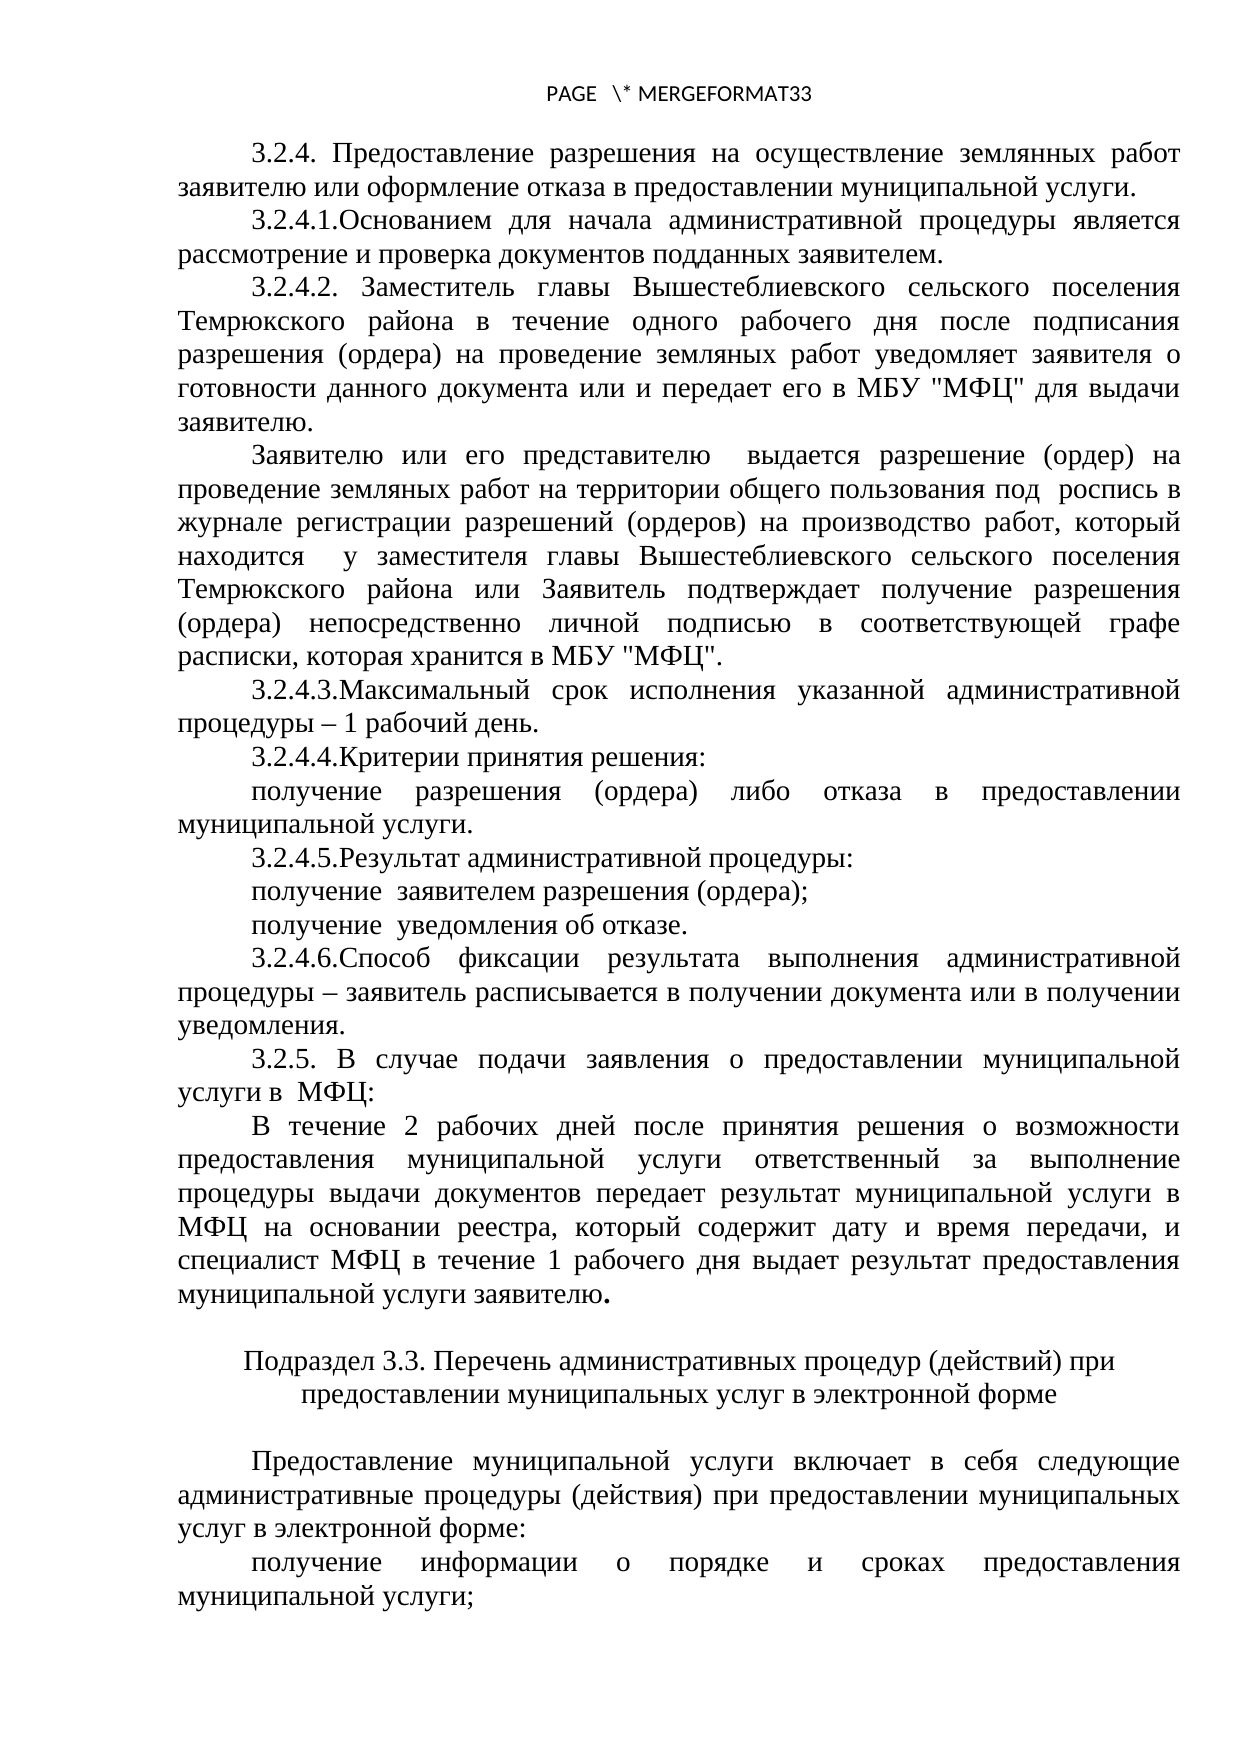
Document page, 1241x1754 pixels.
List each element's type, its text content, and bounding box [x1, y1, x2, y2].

text 3.2.4.5.Результат административной процедуры: [177, 840, 1181, 873]
text получение разрешения (ордера) либо отказа в предоставлении муниципальной услуги. [177, 773, 1181, 840]
text 3.2.4.3.Максимальный срок исполнения указанной административной процедуры – 1 рабочий день. [177, 672, 1181, 739]
text получение уведомления об отказе. [177, 907, 1181, 940]
text получение заявителем разрешения (ордера); [177, 873, 1181, 907]
text 3.2.4.6.Способ фиксации результата выполнения административной процедуры – заявитель расписывается в получении документа или в получении уведомления. [177, 940, 1181, 1041]
text 3.2.4.1.Основанием для начала административной процедуры является рассмотрение и проверка документов подданных заявителем. [177, 202, 1181, 269]
text Предоставление муниципальной услуги включает в себя следующие административные процедуры (действия) при предоставлении муниципальных услуг в электронной форме: [177, 1443, 1181, 1544]
text 3.2.4. Предоставление разрешения на осуществление землянных работ заявителю или оформление отказа в предоставлении муниципальной услуги. [177, 135, 1181, 202]
text получение информации о порядке и сроках предоставления муниципальной услуги; [177, 1544, 1181, 1611]
text В течение 2 рабочих дней после принятия решения о возможности предоставления муниципальной услуги ответственный за выполнение процедуры выдачи документов передает результат муниципальной услуги в МФЦ на основании реестра, который содержит дату и время передачи, и специалист МФЦ в течение 1 рабочего дня выдает результат предоставления муниципальной услуги заявителю. [177, 1108, 1181, 1309]
text 3.2.5. В случае подачи заявления о предоставлении муниципальной услуги в МФЦ: [177, 1041, 1181, 1108]
text Подраздел 3.3. Перечень административных процедур (действий) при предоставлении муниципальных услуг в электронной форме [177, 1343, 1181, 1410]
text Заявителю или его представителю выдается разрешение (ордер) на проведение земляных работ на территории общего пользования под роспись в журнале регистрации разрешений (ордеров) на производство работ, который находится у заместителя главы Вышестеблиевского сельского поселения Темрюкского района или Заявитель подтверждает получение разрешения (ордера) непосредственно личной подписью в соответствующей графе расписки, которая хранится в МБУ "МФЦ". [177, 437, 1181, 672]
text 3.2.4.4.Критерии принятия решения: [177, 739, 1181, 773]
text 3.2.4.2. Заместитель главы Вышестеблиевского сельского поселения Темрюкского района в течение одного рабочего дня после подписания разрешения (ордера) на проведение земляных работ уведомляет заявителя о готовности данного документа или и передает его в МБУ "МФЦ" для выдачи заявителю. [177, 269, 1181, 437]
